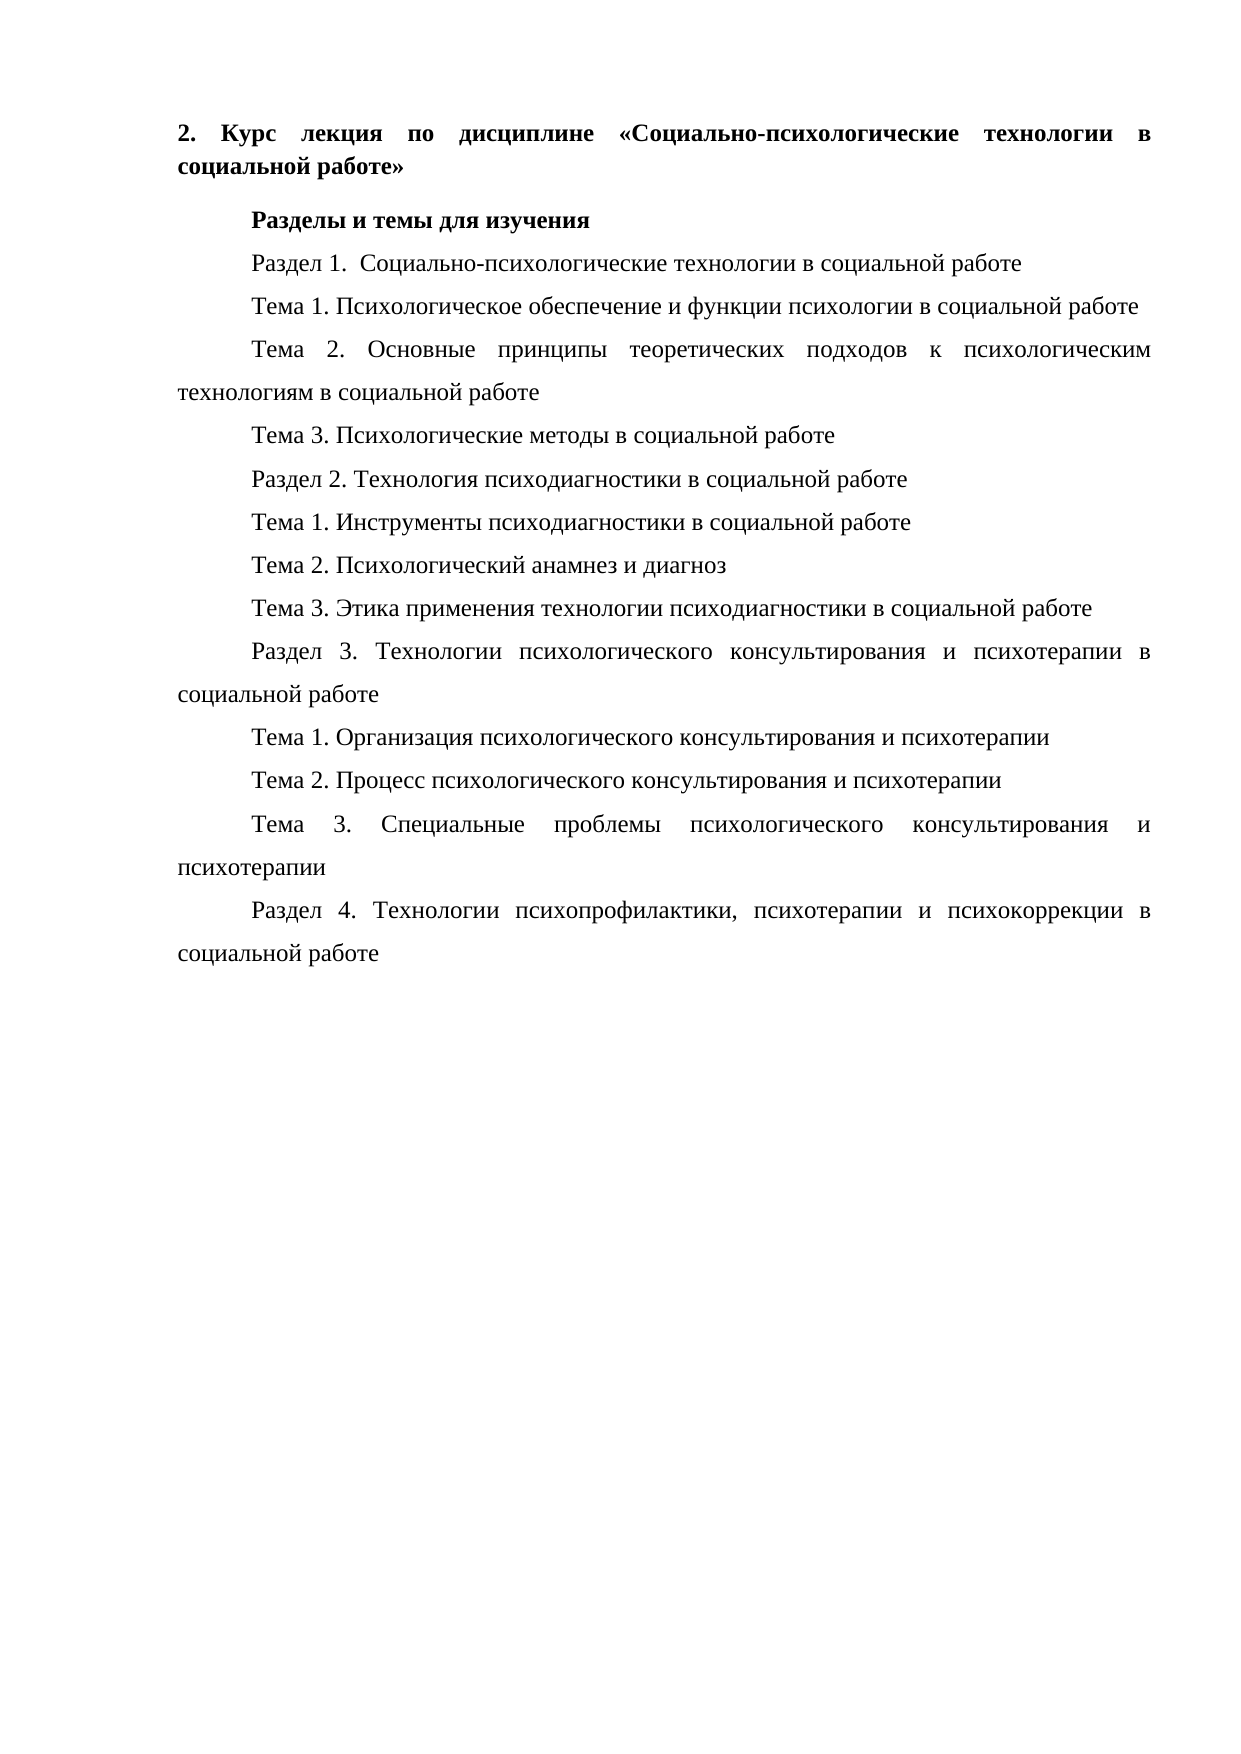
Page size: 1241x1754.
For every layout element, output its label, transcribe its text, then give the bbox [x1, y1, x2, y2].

text Раздел 4. Технологии психопрофилактики, психотерапии и психокоррекции в социальной работе [177, 895, 1152, 967]
text Раздел 1. Социально-психологические технологии в социальной работе [177, 248, 1152, 277]
text Тема 3. Психологические методы в социальной работе [177, 421, 1152, 449]
text Раздел 3. Технологии психологического консультирования и психотерапии в социальной работе [177, 636, 1152, 708]
text Тема 1. Инструменты психодиагностики в социальной работе [177, 507, 1152, 536]
text Тема 2. Психологический анамнез и диагноз [177, 550, 1152, 579]
text Тема 3. Этика применения технологии психодиагностики в социальной работе [177, 593, 1152, 622]
text Тема 2. Процесс психологического консультирования и психотерапии [177, 766, 1152, 794]
text Тема 1. Организация психологического консультирования и психотерапии [177, 722, 1152, 751]
text Тема 1. Психологическое обеспечение и функции психологии в социальной работе [177, 291, 1152, 320]
text Разделы и темы для изучения [177, 205, 1152, 234]
text Раздел 2. Технология психодиагностики в социальной работе [177, 464, 1152, 492]
text Тема 3. Специальные проблемы психологического консультирования и психотерапии [177, 809, 1152, 881]
text 2. Курс лекция по дисциплине «Социально-психологические технологии в социальной работе» [177, 118, 1152, 180]
text Тема 2. Основные принципы теоретических подходов к психологическим технологиям в социальной работе [177, 334, 1152, 406]
